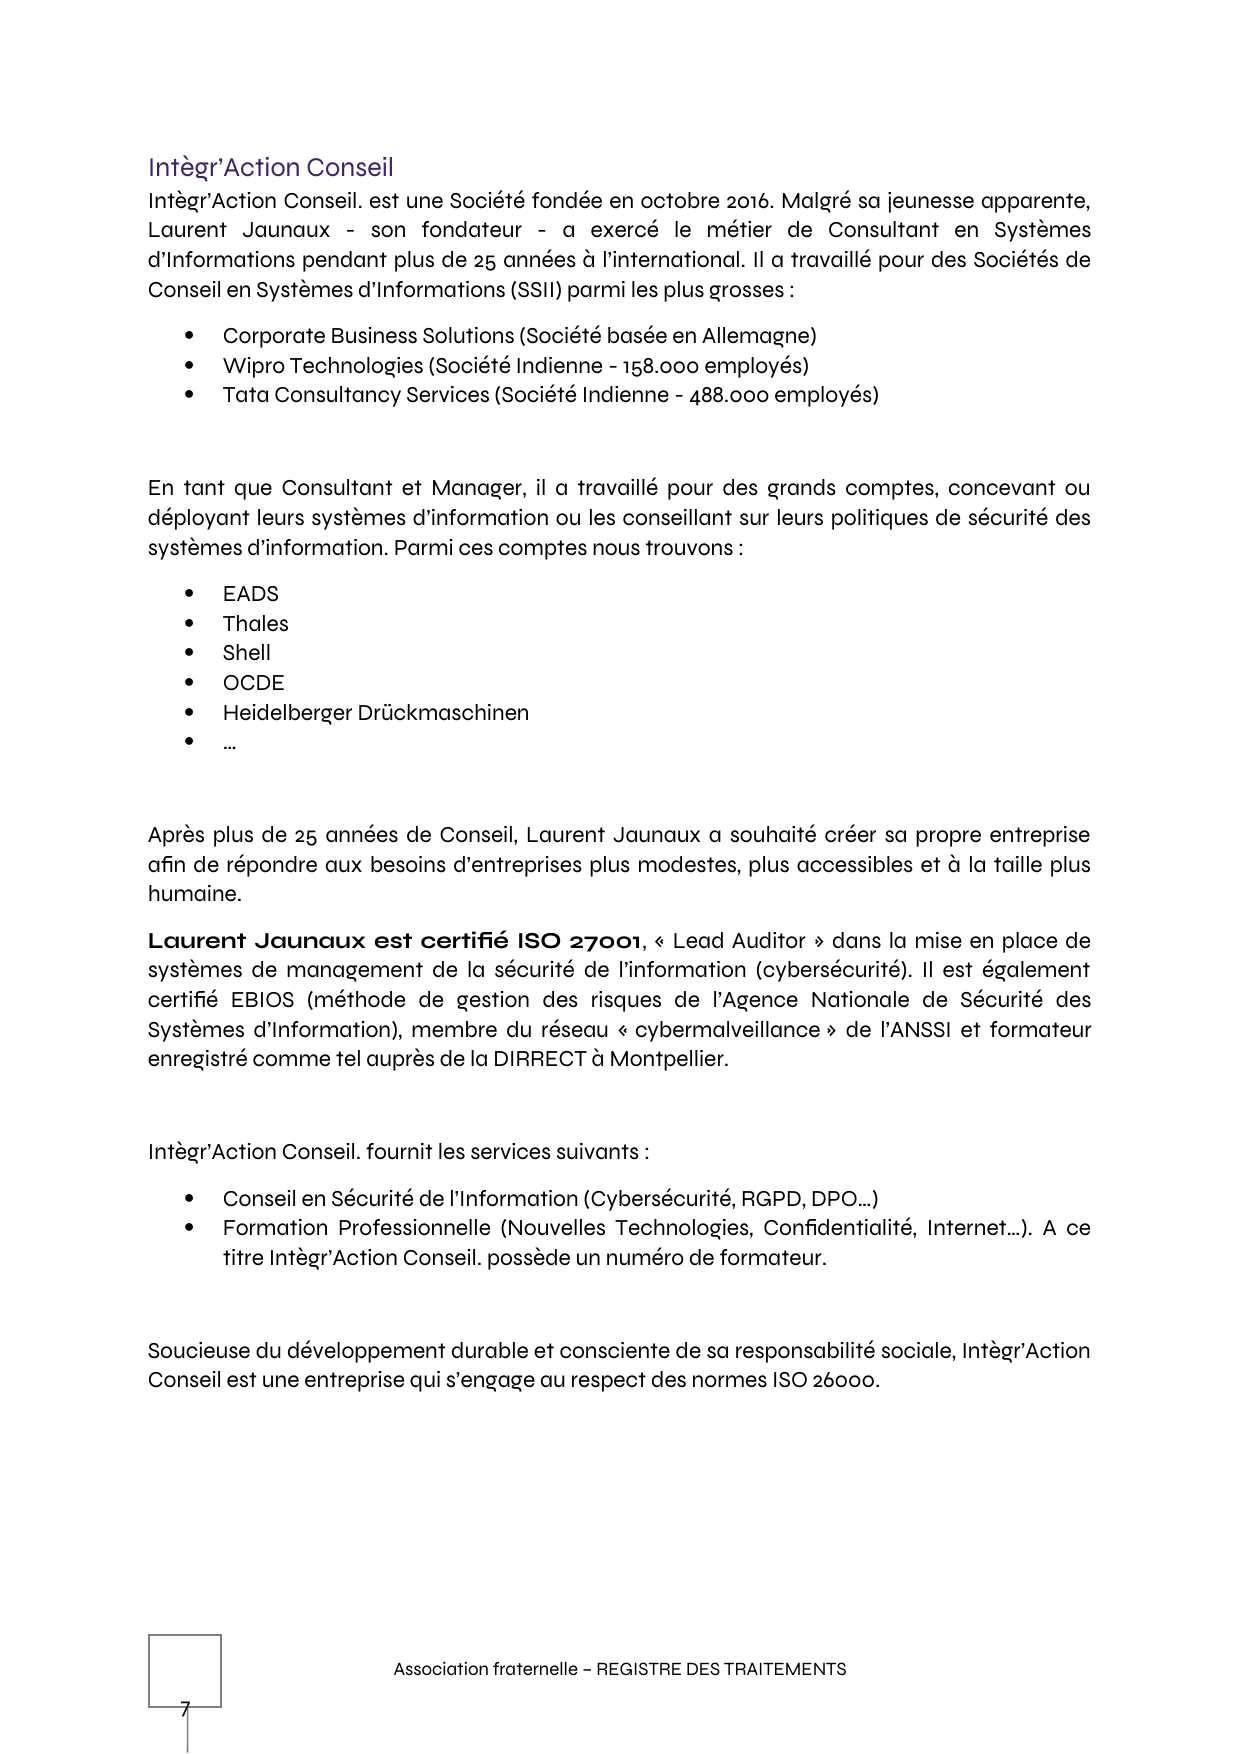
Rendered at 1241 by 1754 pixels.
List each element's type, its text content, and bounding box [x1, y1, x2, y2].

list Tata Consultancy Services (Société Indienne - 488.000 employés) [185, 382, 1093, 409]
list Shell [185, 639, 1093, 667]
text En tant que Consultant et Manager, il a travaillé pour des grands comptes, concevant ou déployant leurs systèmes d’information ou les conseillant sur leurs politiques de sécurité des systèmes d’information. Parmi ces comptes nous trouvons : [148, 474, 1093, 561]
list Heidelberger Drückmaschinen [185, 699, 1093, 726]
list Corporate Business Solutions (Société basée en Allemagne) [185, 322, 1093, 350]
text Soucieuse du développement durable et consciente de sa responsabilité sociale, Intègr’Action Conseil est une entreprise qui s’engage au respect des normes ISO 26000. [148, 1337, 1093, 1394]
text Après plus de 25 années de Conseil, Laurent Jaunaux a souhaité créer sa propre entreprise afin de répondre aux besoins d’entreprises plus modestes, plus accessibles et à la taille plus humaine. [148, 821, 1093, 908]
text Laurent Jaunaux est certifié ISO 27001, « Lead Auditor » dans la mise en place de systèmes de management de la sécurité de l’information (cybersécurité). Il est également certifié EBIOS (méthode de gestion des risques de l’Agence Nationale de Sécurité des Systèmes d’Information), membre du réseau « cybermalveillance » de l’ANSSI et formateur enregistré comme tel auprès de la DIRRECT à Montpellier. [148, 927, 1093, 1073]
list … [185, 728, 1093, 756]
list Formation Professionnelle (Nouvelles Technologies, Confidentialité, Internet…). A ce titre Intègr’Action Conseil. possède un numéro de formateur. [185, 1214, 1093, 1272]
text Intègr’Action Conseil. fournit les services suivants : [148, 1138, 1093, 1166]
list Conseil en Sécurité de l’Information (Cybersécurité, RGPD, DPO…) [185, 1185, 1093, 1212]
list EADS [185, 580, 1093, 607]
list Thales [185, 610, 1093, 637]
list OCDE [185, 669, 1093, 697]
subtitle Intègr’Action Conseil [148, 152, 1093, 184]
text Intègr’Action Conseil. est une Société fondée en octobre 2016. Malgré sa jeunesse apparente, Laurent Jaunaux - son fondateur - a exercé le métier de Consultant en Systèmes d’Informations pendant plus de 25 années à l’international. Il a travaillé pour des Sociétés de Conseil en Systèmes d’Informations (SSII) parmi les plus grosses : [148, 187, 1093, 303]
list Wipro Technologies (Société Indienne - 158.000 employés) [185, 352, 1093, 379]
